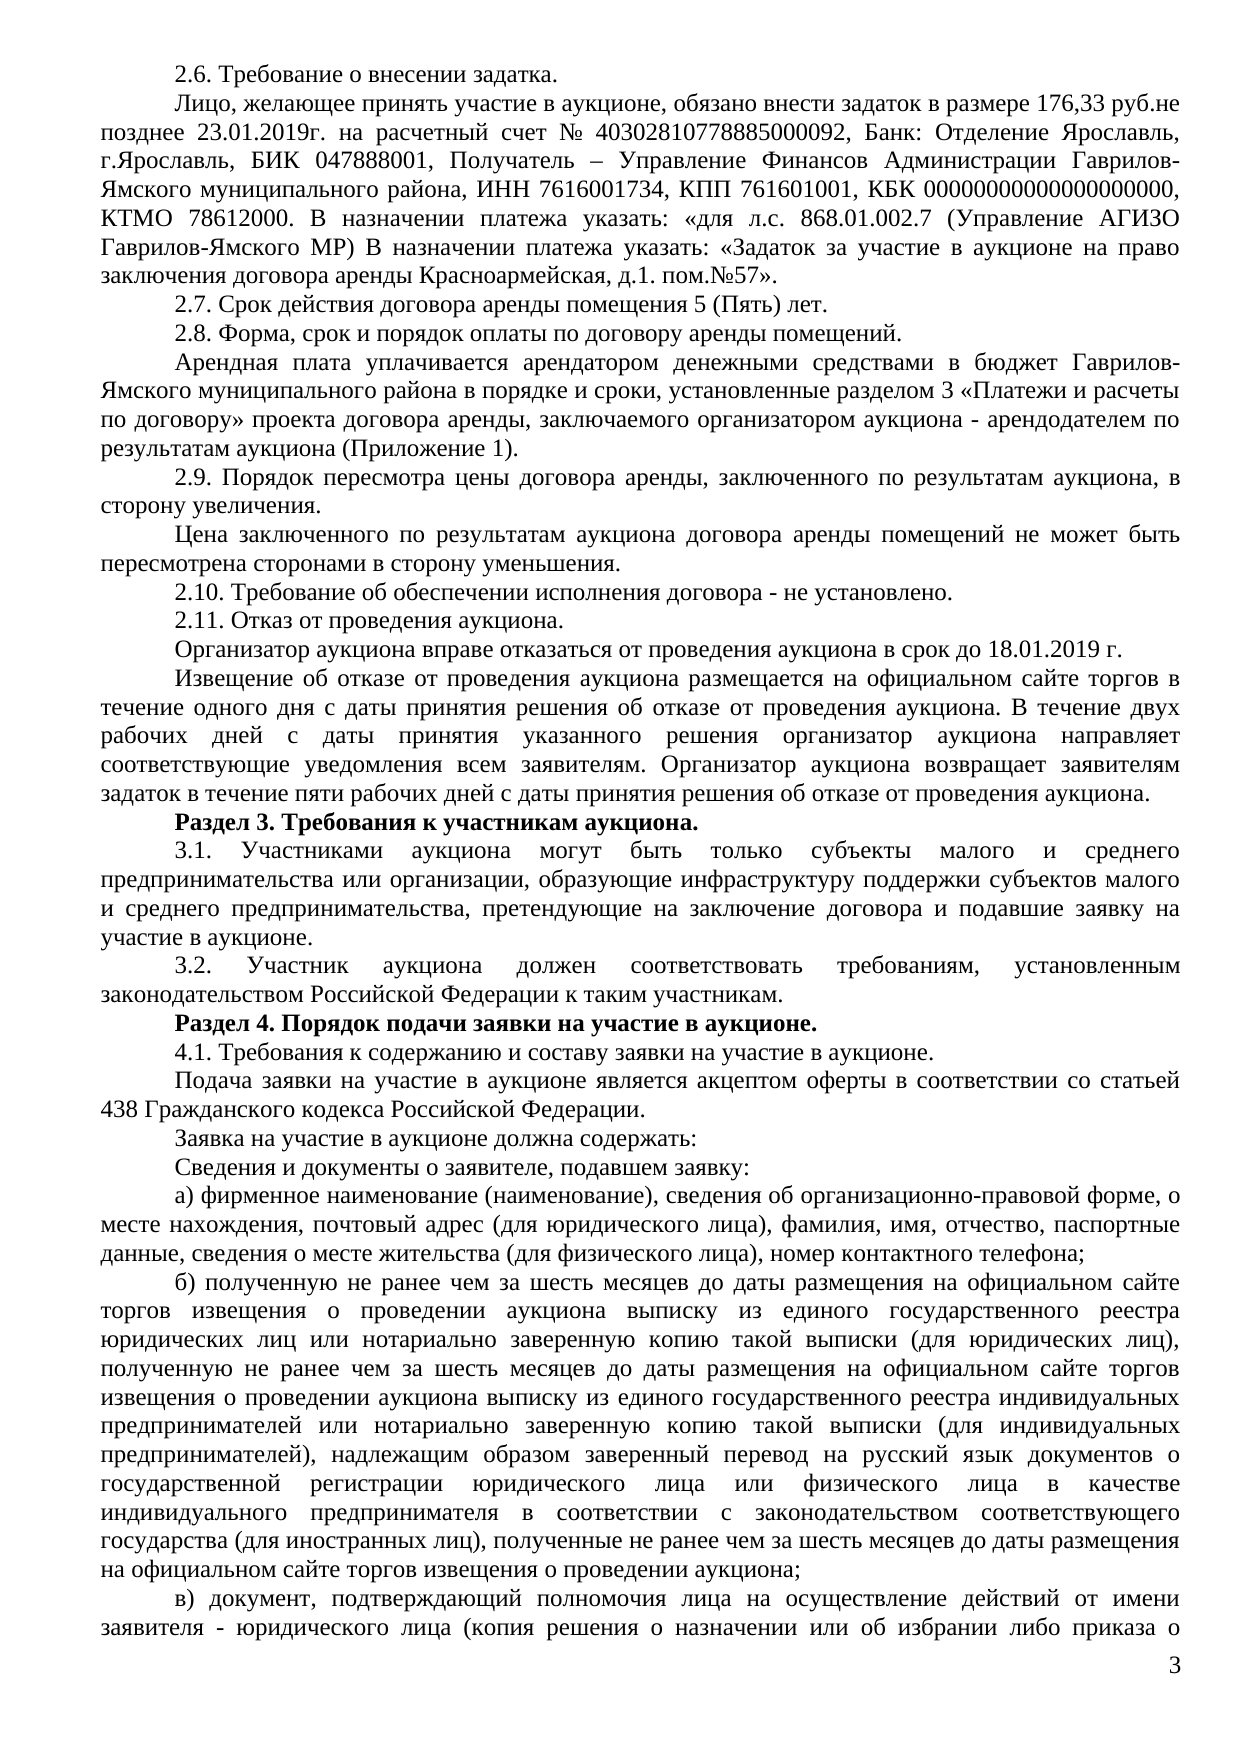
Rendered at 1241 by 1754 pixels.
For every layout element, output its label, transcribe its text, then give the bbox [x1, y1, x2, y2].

text Цена заключенного по результатам аукциона договора аренды помещений не может быть пересмотрена сторонами в сторону уменьшения. [100, 519, 1181, 577]
text Организатор аукциона вправе отказаться от проведения аукциона в срок до 18.01.2019 г. [100, 634, 1181, 663]
text 2.9. Порядок пересмотра цены договора аренды, заключенного по результатам аукциона, в сторону увеличения. [100, 462, 1181, 519]
text Сведения и документы о заявителе, подавшем заявку: [100, 1152, 1181, 1180]
text 2.8. Форма, срок и порядок оплаты по договору аренды помещений. [100, 318, 1181, 347]
text 2.7. Срок действия договора аренды помещения 5 (Пять) лет. [100, 289, 1181, 318]
text Раздел 3. Требования к участникам аукциона. [100, 807, 1181, 835]
text Заявка на участие в аукционе должна содержать: [100, 1123, 1181, 1152]
text а) фирменное наименование (наименование), сведения об организационно-правовой форме, о месте нахождения, почтовый адрес (для юридического лица), фамилия, имя, отчество, паспортные данные, сведения о месте жительства (для физического лица), номер контактного телефона; [100, 1180, 1181, 1267]
text Извещение об отказе от проведения аукциона размещается на официальном сайте торгов в течение одного дня с даты принятия решения об отказе от проведения аукциона. В течение двух рабочих дней с даты принятия указанного решения организатор аукциона направляет соответствующие уведомления всем заявителям. Организатор аукциона возвращает заявителям задаток в течение пяти рабочих дней с даты принятия решения об отказе от проведения аукциона. [100, 663, 1181, 807]
text 3.2. Участник аукциона должен соответствовать требованиям, установленным законодательством Российской Федерации к таким участникам. [100, 950, 1181, 1008]
text 2.11. Отказ от проведения аукциона. [100, 605, 1181, 634]
text Раздел 4. Порядок подачи заявки на участие в аукционе. [100, 1008, 1181, 1037]
text 2.10. Требование об обеспечении исполнения договора - не установлено. [100, 577, 1181, 605]
text Лицо, желающее принять участие в аукционе, обязано внести задаток в размере 176,33 руб.не позднее 23.01.2019г. на расчетный счет № 40302810778885000092, Банк: Отделение Ярославль, г.Ярославль, БИК 047888001, Получатель – Управление Финансов Администрации Гаврилов- Ямского муниципального района, ИНН 7616001734, КПП 761601001, КБК 00000000000000000000, КТМО 78612000. В назначении платежа указать: «для л.с. 868.01.002.7 (Управление АГИЗО Гаврилов-Ямского МР) В назначении платежа указать: «Задаток за участие в аукционе на право заключения договора аренды Красноармейская, д.1. пом.№57». [100, 88, 1181, 289]
text Арендная плата уплачивается арендатором денежными средствами в бюджет Гаврилов-Ямского муниципального района в порядке и сроки, установленные разделом 3 «Платежи и расчеты по договору» проекта договора аренды, заключаемого организатором аукциона - арендодателем по результатам аукциона (Приложение 1). [100, 347, 1181, 462]
text 4.1. Требования к содержанию и составу заявки на участие в аукционе. [100, 1037, 1181, 1065]
text 2.6. Требование о внесении задатка. [100, 59, 1181, 88]
text 3.1. Участниками аукциона могут быть только субъекты малого и среднего предпринимательства или организации, образующие инфраструктуру поддержки субъектов малого и среднего предпринимательства, претендующие на заключение договора и подавшие заявку на участие в аукционе. [100, 835, 1181, 950]
text Подача заявки на участие в аукционе является акцептом оферты в соответствии со статьей 438 Гражданского кодекса Российской Федерации. [100, 1065, 1181, 1123]
text б) полученную не ранее чем за шесть месяцев до даты размещения на официальном сайте торгов извещения о проведении аукциона выписку из единого государственного реестра юридических лиц или нотариально заверенную копию такой выписки (для юридических лиц), полученную не ранее чем за шесть месяцев до даты размещения на официальном сайте торгов извещения о проведении аукциона выписку из единого государственного реестра индивидуальных предпринимателей или нотариально заверенную копию такой выписки (для индивидуальных предпринимателей), надлежащим образом заверенный перевод на русский язык документов о государственной регистрации юридического лица или физического лица в качестве индивидуального предпринимателя в соответствии с законодательством соответствующего государства (для иностранных лиц), полученные не ранее чем за шесть месяцев до даты размещения на официальном сайте торгов извещения о проведении аукциона; [100, 1267, 1181, 1583]
